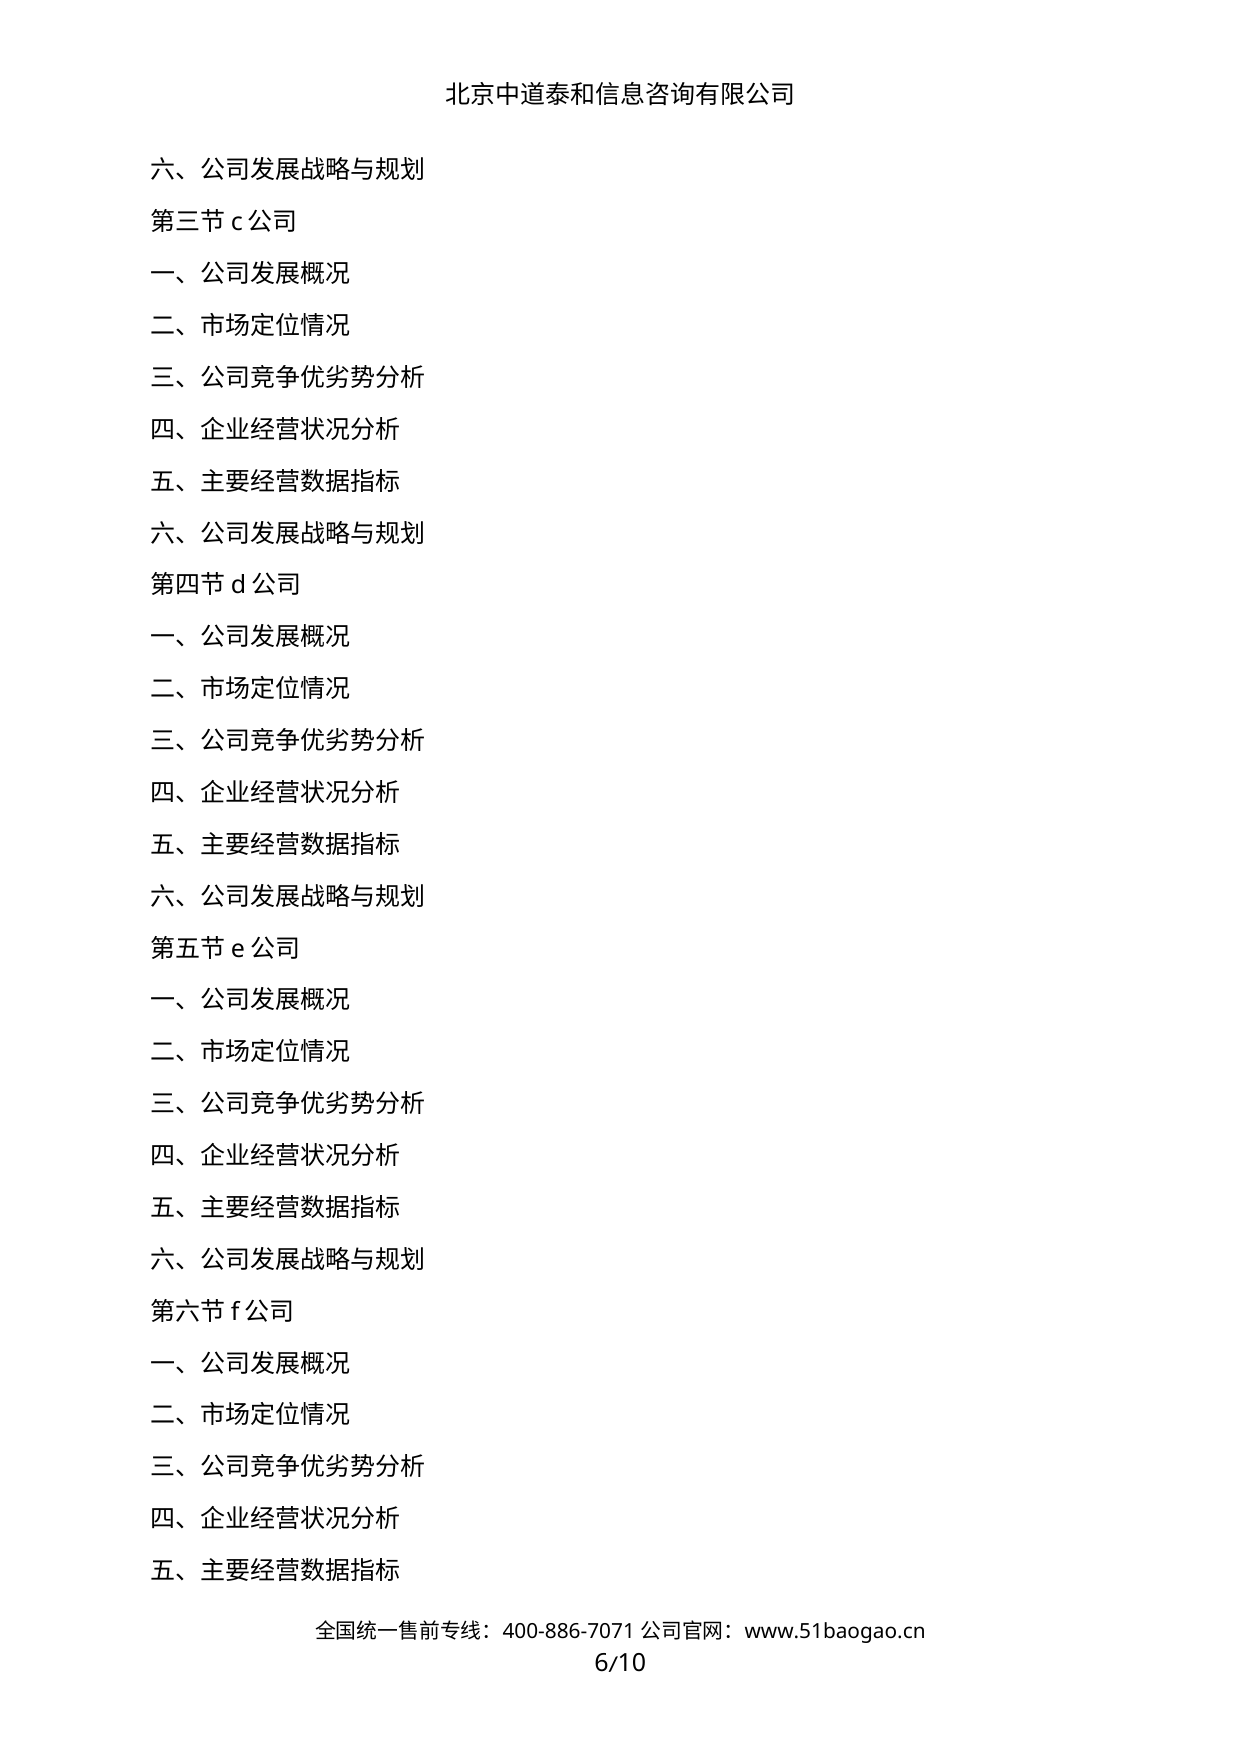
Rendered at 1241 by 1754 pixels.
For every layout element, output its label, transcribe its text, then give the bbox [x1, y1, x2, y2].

text 第六节 f公司 [150, 1291, 1090, 1327]
text 第四节 d公司 [150, 565, 1090, 601]
text 五、主要经营数据指标 [150, 824, 1090, 861]
text 六、公司发展战略与规划 [150, 876, 1090, 912]
text 二、市场定位情况 [150, 1395, 1090, 1431]
text 第五节 e公司 [150, 928, 1090, 964]
text 三、公司竞争优劣势分析 [150, 1084, 1090, 1120]
text 一、公司发展概况 [150, 254, 1090, 290]
text 三、公司竞争优劣势分析 [150, 1447, 1090, 1483]
text 一、公司发展概况 [150, 1343, 1090, 1379]
text 三、公司竞争优劣势分析 [150, 357, 1090, 394]
text 六、公司发展战略与规划 [150, 150, 1090, 186]
text 二、市场定位情况 [150, 1032, 1090, 1068]
text 二、市场定位情况 [150, 306, 1090, 342]
text 四、企业经营状况分析 [150, 1136, 1090, 1172]
text 六、公司发展战略与规划 [150, 513, 1090, 549]
text 三、公司竞争优劣势分析 [150, 721, 1090, 757]
text 四、企业经营状况分析 [150, 409, 1090, 446]
text 四、企业经营状况分析 [150, 1499, 1090, 1535]
text 四、企业经营状况分析 [150, 772, 1090, 809]
text 一、公司发展概况 [150, 617, 1090, 653]
text 五、主要经营数据指标 [150, 461, 1090, 497]
text 六、公司发展战略与规划 [150, 1239, 1090, 1276]
text 五、主要经营数据指标 [150, 1187, 1090, 1224]
text 二、市场定位情况 [150, 669, 1090, 705]
text 五、主要经营数据指标 [150, 1551, 1090, 1587]
text 一、公司发展概况 [150, 980, 1090, 1016]
text 第三节 c公司 [150, 202, 1090, 238]
